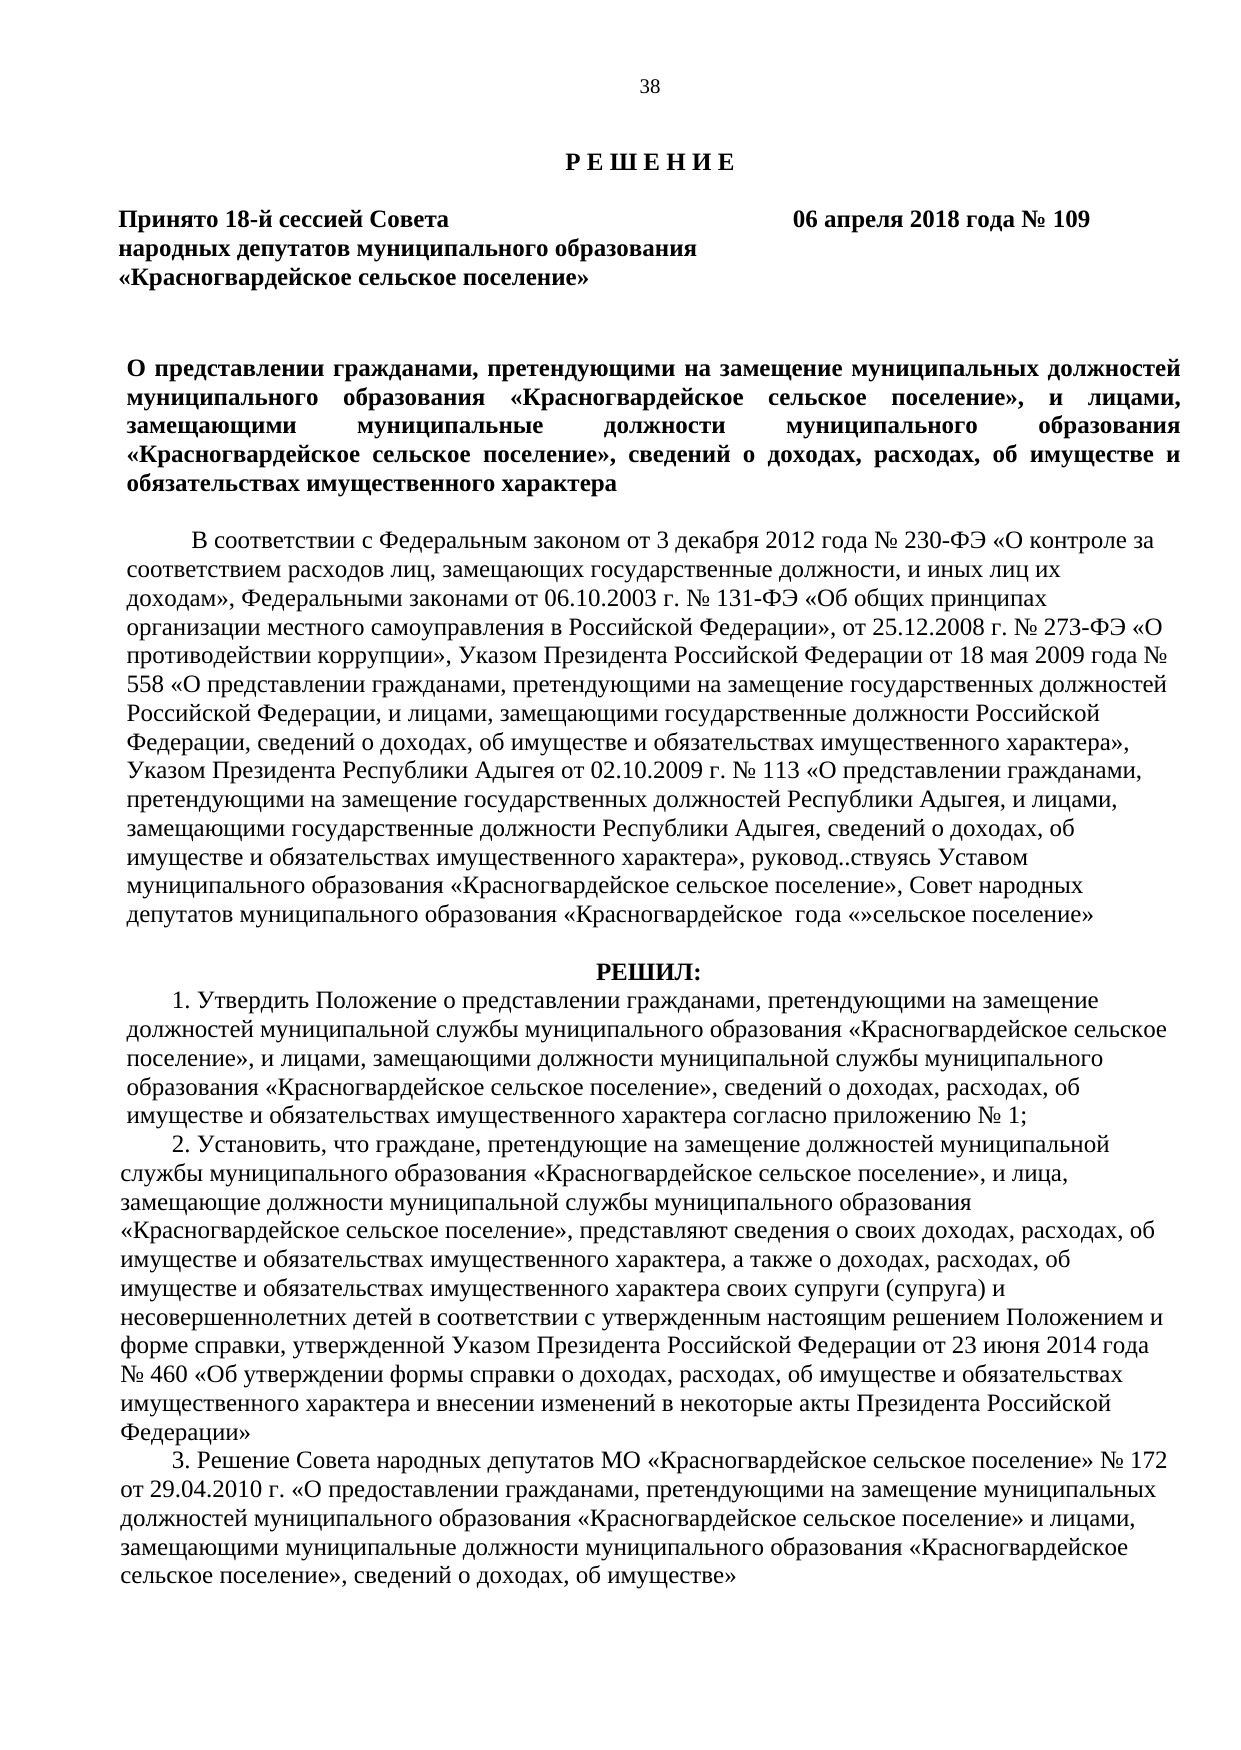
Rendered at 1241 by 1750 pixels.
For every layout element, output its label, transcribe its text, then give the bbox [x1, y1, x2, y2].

text Р Е Ш Е Н И Е [118, 147, 1181, 176]
text народных депутатов муниципального образования [118, 233, 1181, 262]
text «Красногвардейское сельское поселение» [118, 262, 1181, 291]
text В соответствии с Федеральным законом от 3 декабря 2012 года № 230-ФЭ «О контроле за соответствием расходов лиц, замещающих государственные должности, и иных лиц их доходам», Федеральными законами от 06.10.2003 г. № 131-ФЭ «Об общих принципах организации местного самоуправления в Российской Федерации», от 25.12.2008 г. № 273-ФЭ «О противодействии коррупции», Указом Президента Российской Федерации от 18 мая 2009 года № 558 «О представлении гражданами, претендующими на замещение государственных должностей Российской Федерации, и лицами, замещающими государственные должности Российской Федерации, сведений о доходах, об имуществе и обязательствах имущественного характера», Указом Президента Республики Адыгея от 02.10.2009 г. № 113 «О представлении гражданами, претендующими на замещение государственных должностей Республики Адыгея, и лицами, замещающими государственные должности Республики Адыгея, сведений о доходах, об имуществе и обязательствах имущественного характера», руковод..ствуясь Уставом муниципального образования «Красногвардейское сельское поселение», Совет народных депутатов муниципального образования «Красногвардейское года «»сельское поселение» [126, 525, 1175, 928]
text О представлении гражданами, претендующими на замещение муниципальных должностей муниципального образования «Красногвардейское сельское поселение», и лицами, замещающими муниципальные должности муниципального образования «Красногвардейское сельское поселение», сведений о доходах, расходах, об имуществе и обязательствах имущественного характера [126, 353, 1181, 497]
text 1. Утвердить Положение о представлении гражданами, претендующими на замещение должностей муниципальной службы муниципального образования «Красногвардейское сельское поселение», и лицами, замещающими должности муниципальной службы муниципального образования «Красногвардейское сельское поселение», сведений о доходах, расходах, об имуществе и обязательствах имущественного характера согласно приложению № 1; [126, 985, 1181, 1129]
text 3. Решение Совета народных депутатов МО «Красногвардейское сельское поселение» № 172 от 29.04.2010 г. «О предоставлении гражданами, претендующими на замещение муниципальных должностей муниципального образования «Красногвардейское сельское поселение» и лицами, замещающими муниципальные должности муниципального образования «Красногвардейское сельское поселение», сведений о доходах, об имуществе» [120, 1445, 1179, 1589]
text Принято 18-й сессией Совета 06 апреля 2018 года № 109 [118, 204, 1181, 233]
text 2. Установить, что граждане, претендующие на замещение должностей муниципальной службы муниципального образования «Красногвардейское сельское поселение», и лица, замещающие должности муниципальной службы муниципального образования «Красногвардейское сельское поселение», представляют сведения о своих доходах, расходах, об имуществе и обязательствах имущественного характера, а также о доходах, расходах, об имуществе и обязательствах имущественного характера своих супруги (супруга) и несовершеннолетних детей в соответствии с утвержденным настоящим решением Положением и форме справки, утвержденной Указом Президента Российской Федерации от 23 июня 2014 года № 460 «Об утверждении формы справки о доходах, расходах, об имуществе и обязательствах имущественного характера и внесении изменений в некоторые акты Президента Российской Федерации» [120, 1129, 1179, 1445]
text РЕШИЛ: [118, 957, 1179, 985]
